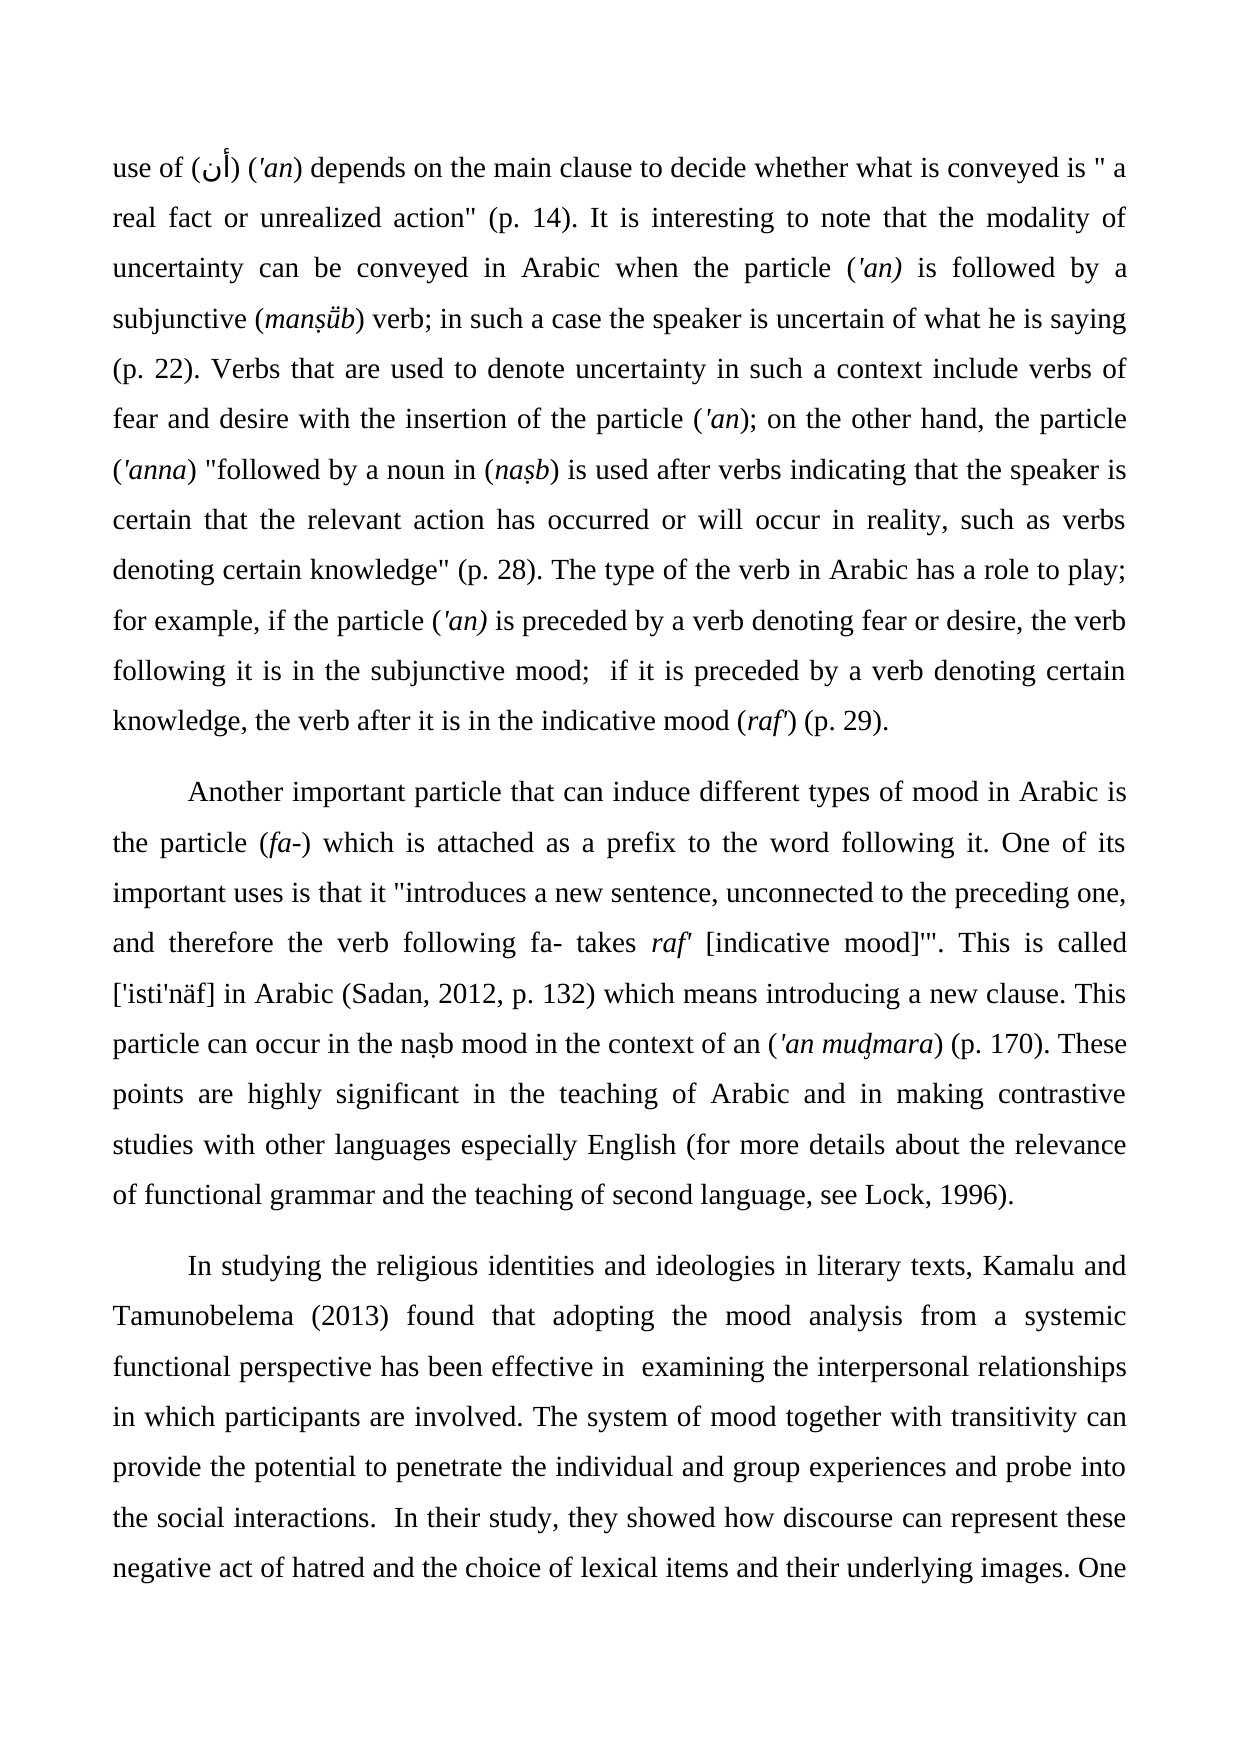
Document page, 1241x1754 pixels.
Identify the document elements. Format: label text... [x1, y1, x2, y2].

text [112, 1248, 1128, 1584]
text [112, 150, 1128, 737]
text Another important particle that can induce different types of mood in Arabic is the particle (fa-) which is attached as a prefix to the word following it. One of its important uses is that it "introduces a new sentence, unconnected to the preceding one, and therefore the verb following fa- takes raf' [indicative mood]'". This is called ['isti'näf] in Arabic (Sadan, 2012, p. 132) which means introducing a new clause. This particle can occur in the naṣb mood in the context of an ('an muᶁmara) (p. 170). These points are highly significant in the teaching of Arabic and in making contrastive studies with other languages especially English (for more details about the relevance of functional grammar and the teaching of second language, see Lock, 1996). [112, 774, 1128, 1211]
